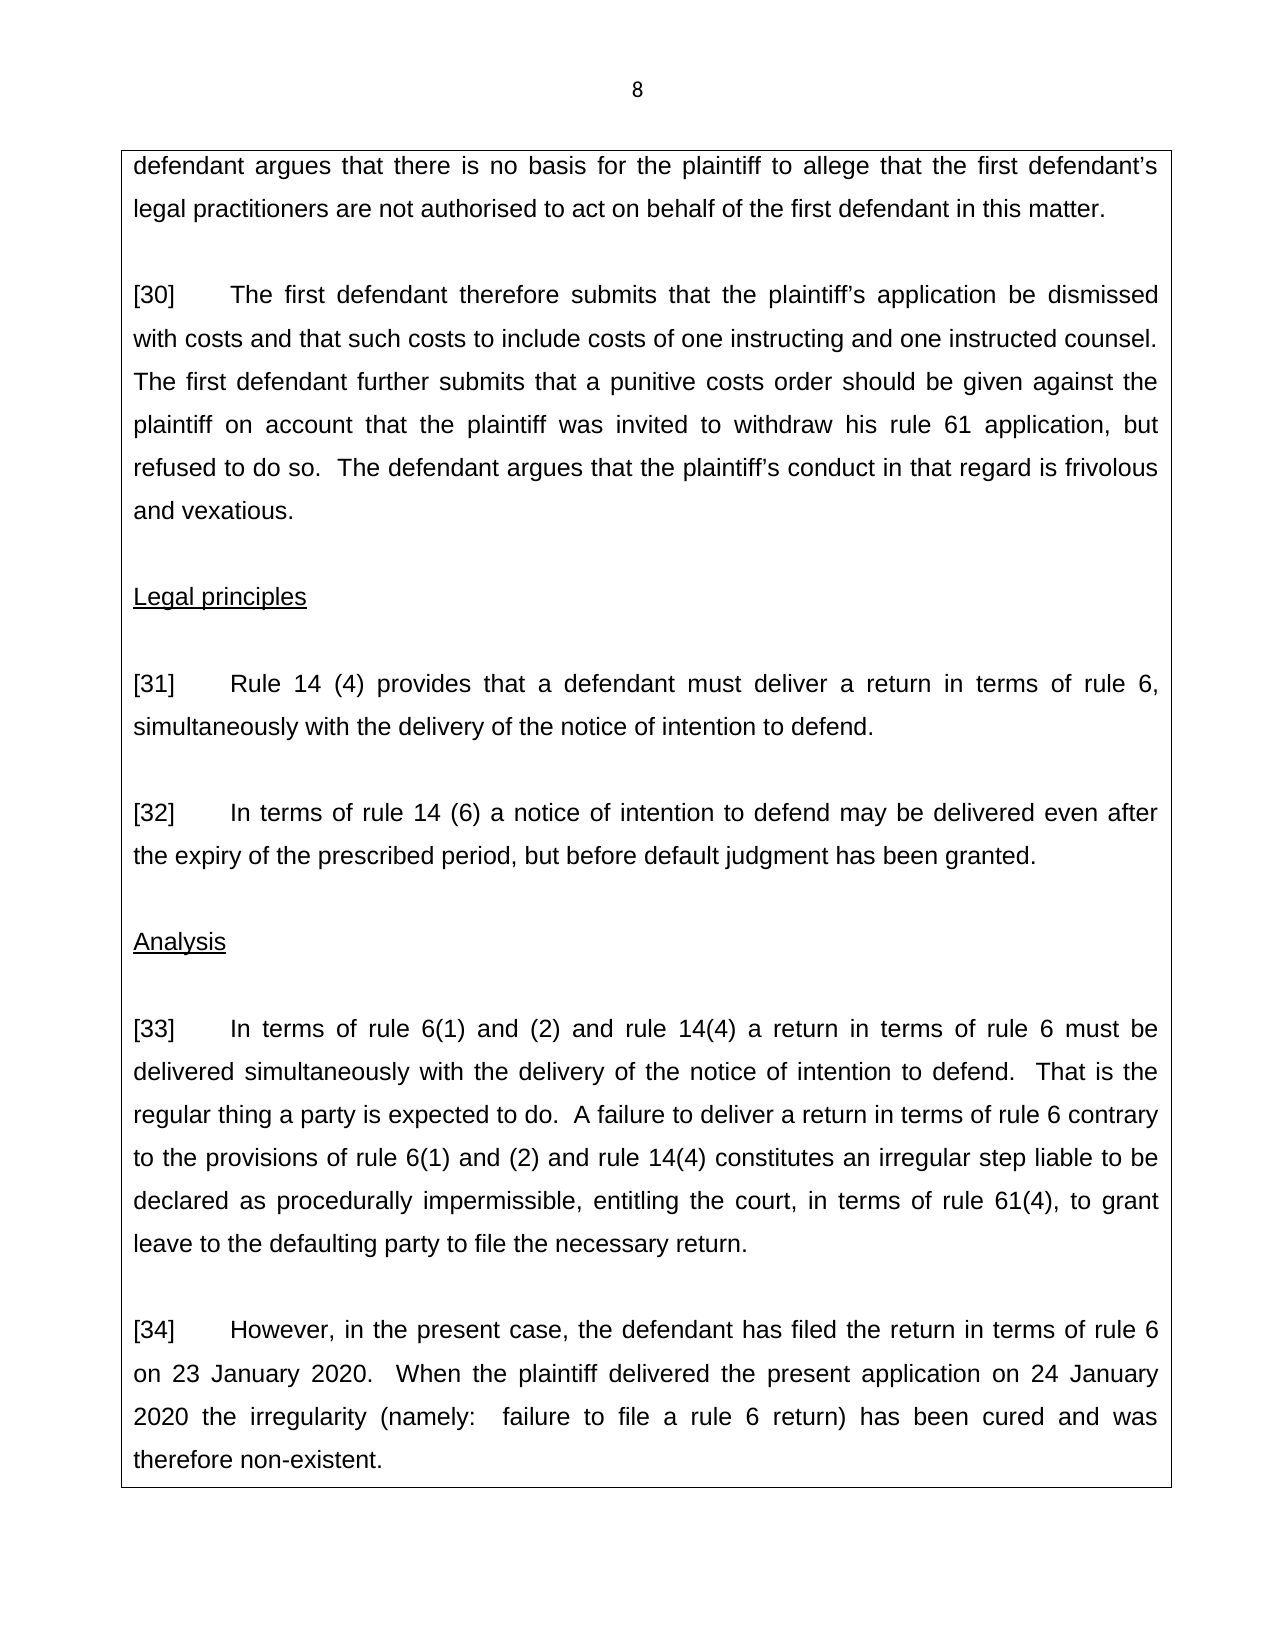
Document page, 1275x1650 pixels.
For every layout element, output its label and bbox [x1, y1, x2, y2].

table_cell [122, 151, 1171, 1487]
